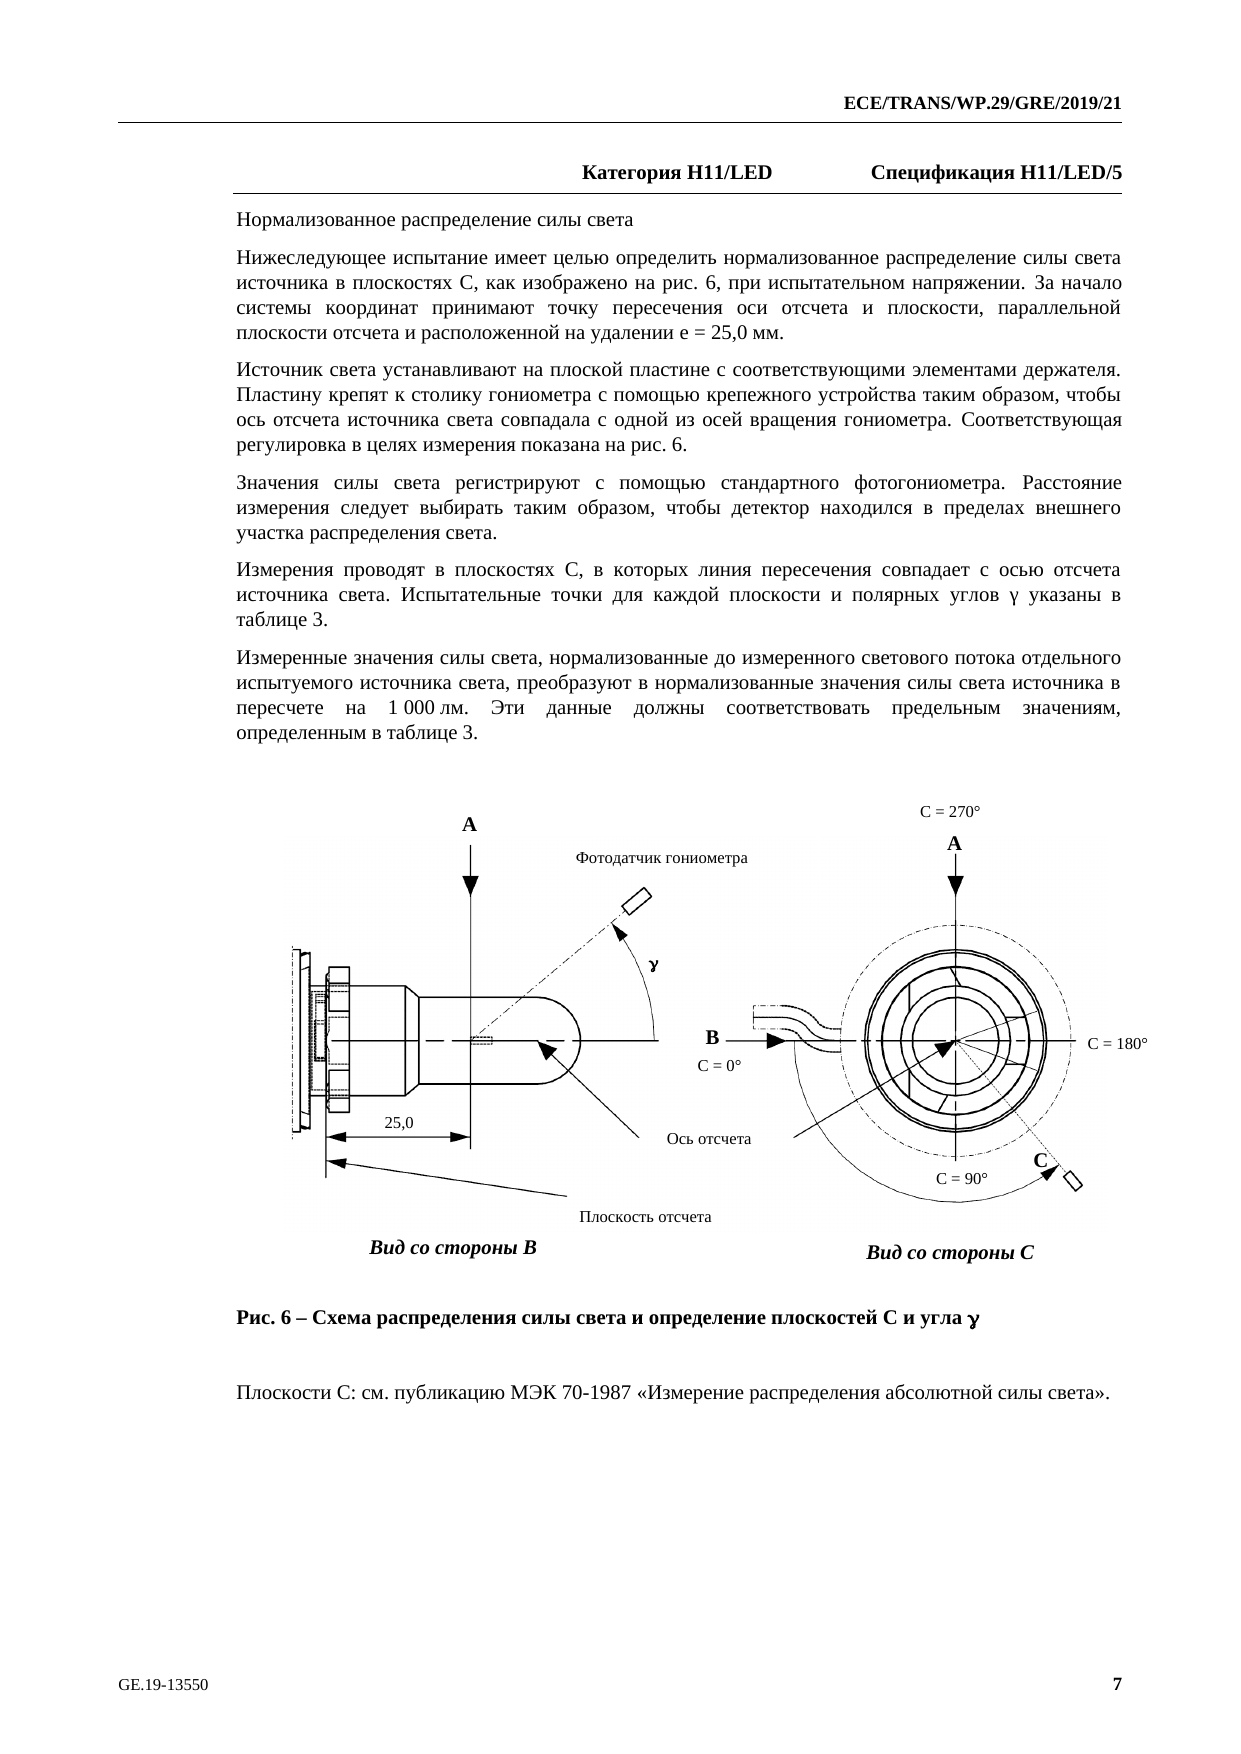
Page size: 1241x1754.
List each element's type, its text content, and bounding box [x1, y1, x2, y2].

text Источник света устанавливают на плоской пластине с соответствующими элементами держателя. Пластину крепят к столику гониометра с помощью крепежного устройства таким образом, чтобы ось отсчета источника света совпадала с одной из осей вращения гониометра. Соответствующая регулировка в целях измерения показана на рис. 6. [236, 356, 1122, 456]
text Категория H11/LED Спецификация H11/LED/5 [233, 160, 1122, 193]
text Значения силы света регистрируют с помощью стандартного фотогониометра. Расстояние измерения следует выбирать таким образом, чтобы детектор находился в пределах внешнего участка распределения света. [236, 469, 1122, 544]
text Плоскости C: см. публикацию МЭК 70-1987 «Измерение распределения абсолютной силы света». [236, 1379, 1122, 1404]
text Нормализованное распределение силы света [236, 206, 1122, 231]
text Измеренные значения силы света, нормализованные до измеренного светового потока отдельного испытуемого источника света, преобразуют в нормализованные значения силы света источника в пересчете на 1 000 лм. Эти данные должны соответствовать предельным значениям, определенным в таблице 3. [236, 644, 1122, 744]
picture [561, 836, 818, 876]
text Нижеследующее испытание имеет целью определить нормализованное распределение силы света источника в плоскостях С, как изображено на рис. 6, при испытательном напряжении. За начало системы координат принимают точку пересечения оси отсчета и плоскости, параллельной плоскости отсчета и расположенной на удалении e = 25,0 мм. [236, 244, 1122, 344]
text Измерения проводят в плоскостях С, в которых линия пересечения совпадает с осью отсчета источника света. Испытательные точки для каждой плоскости и полярных углов γ указаны в таблице 3. [236, 556, 1122, 631]
picture [281, 836, 1109, 1234]
